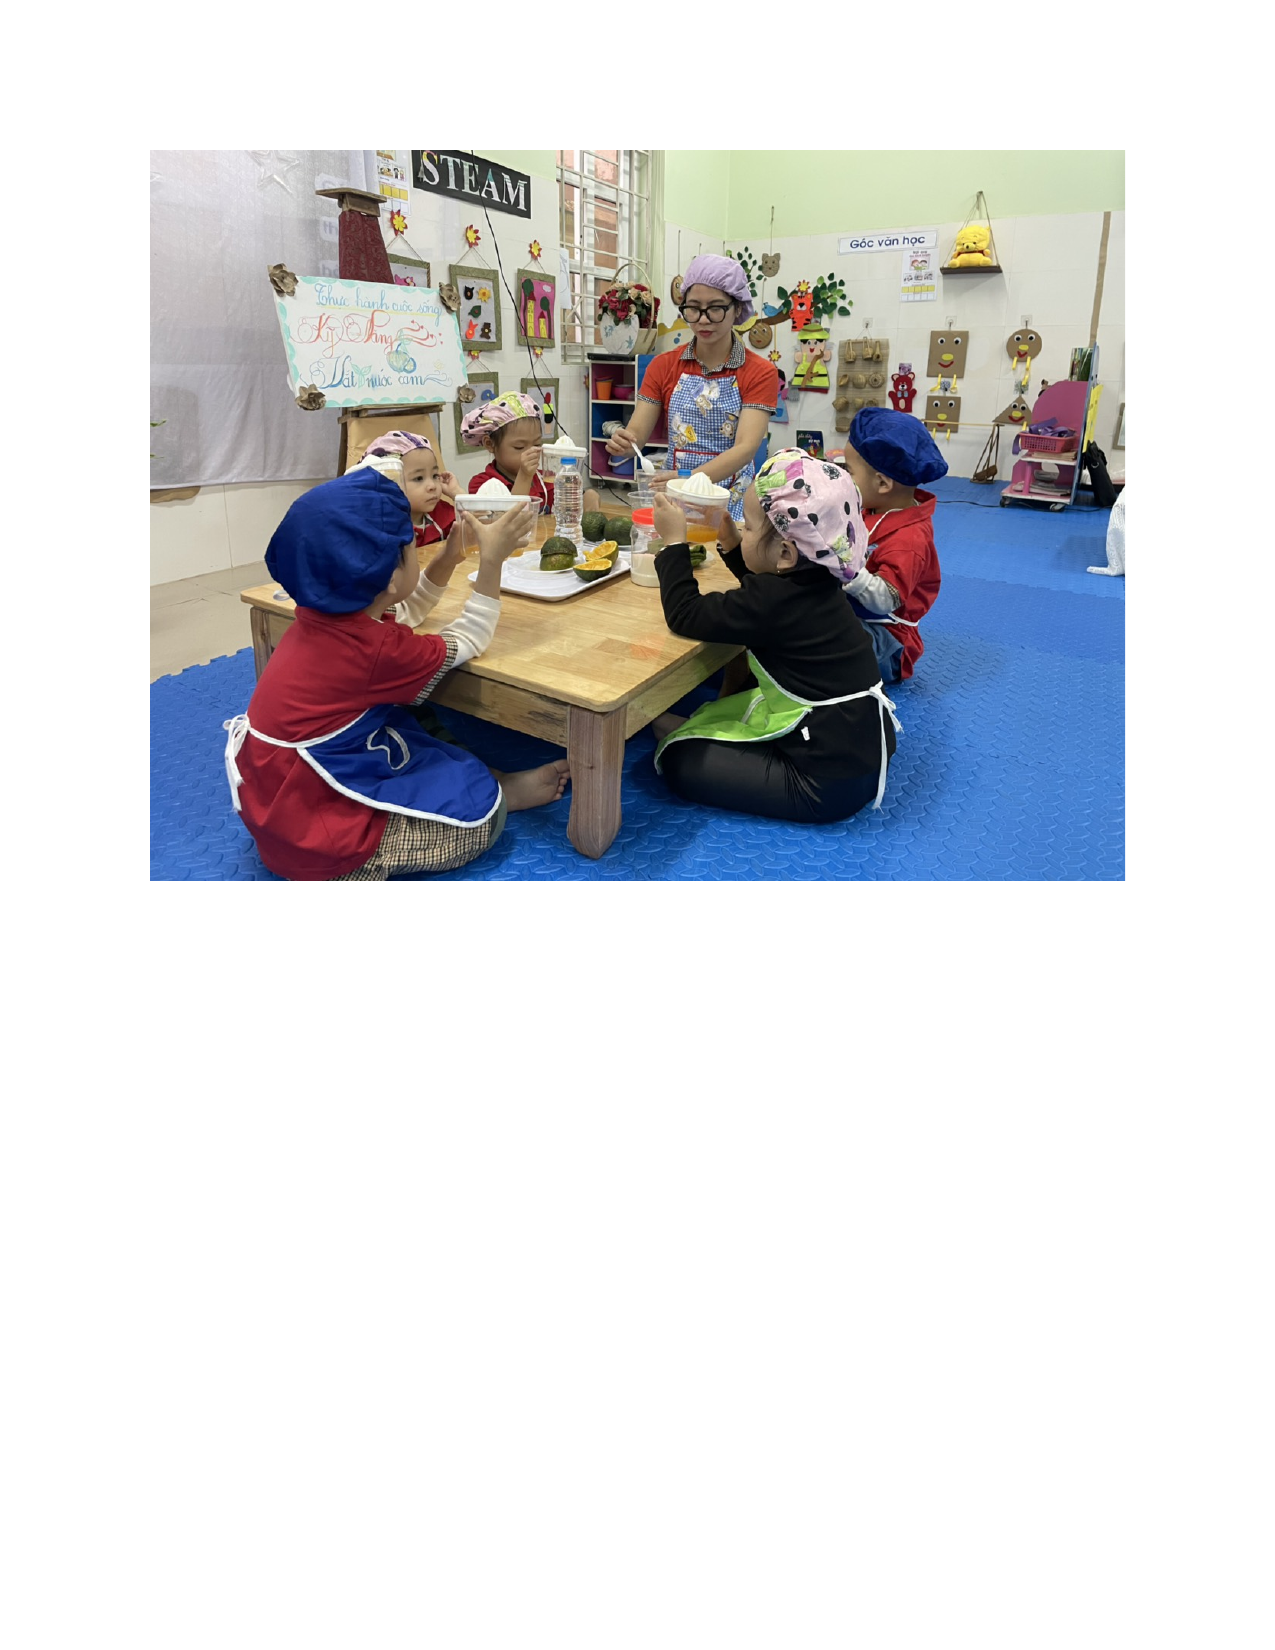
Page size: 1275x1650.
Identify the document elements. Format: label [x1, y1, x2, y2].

picture [150, 150, 1125, 881]
